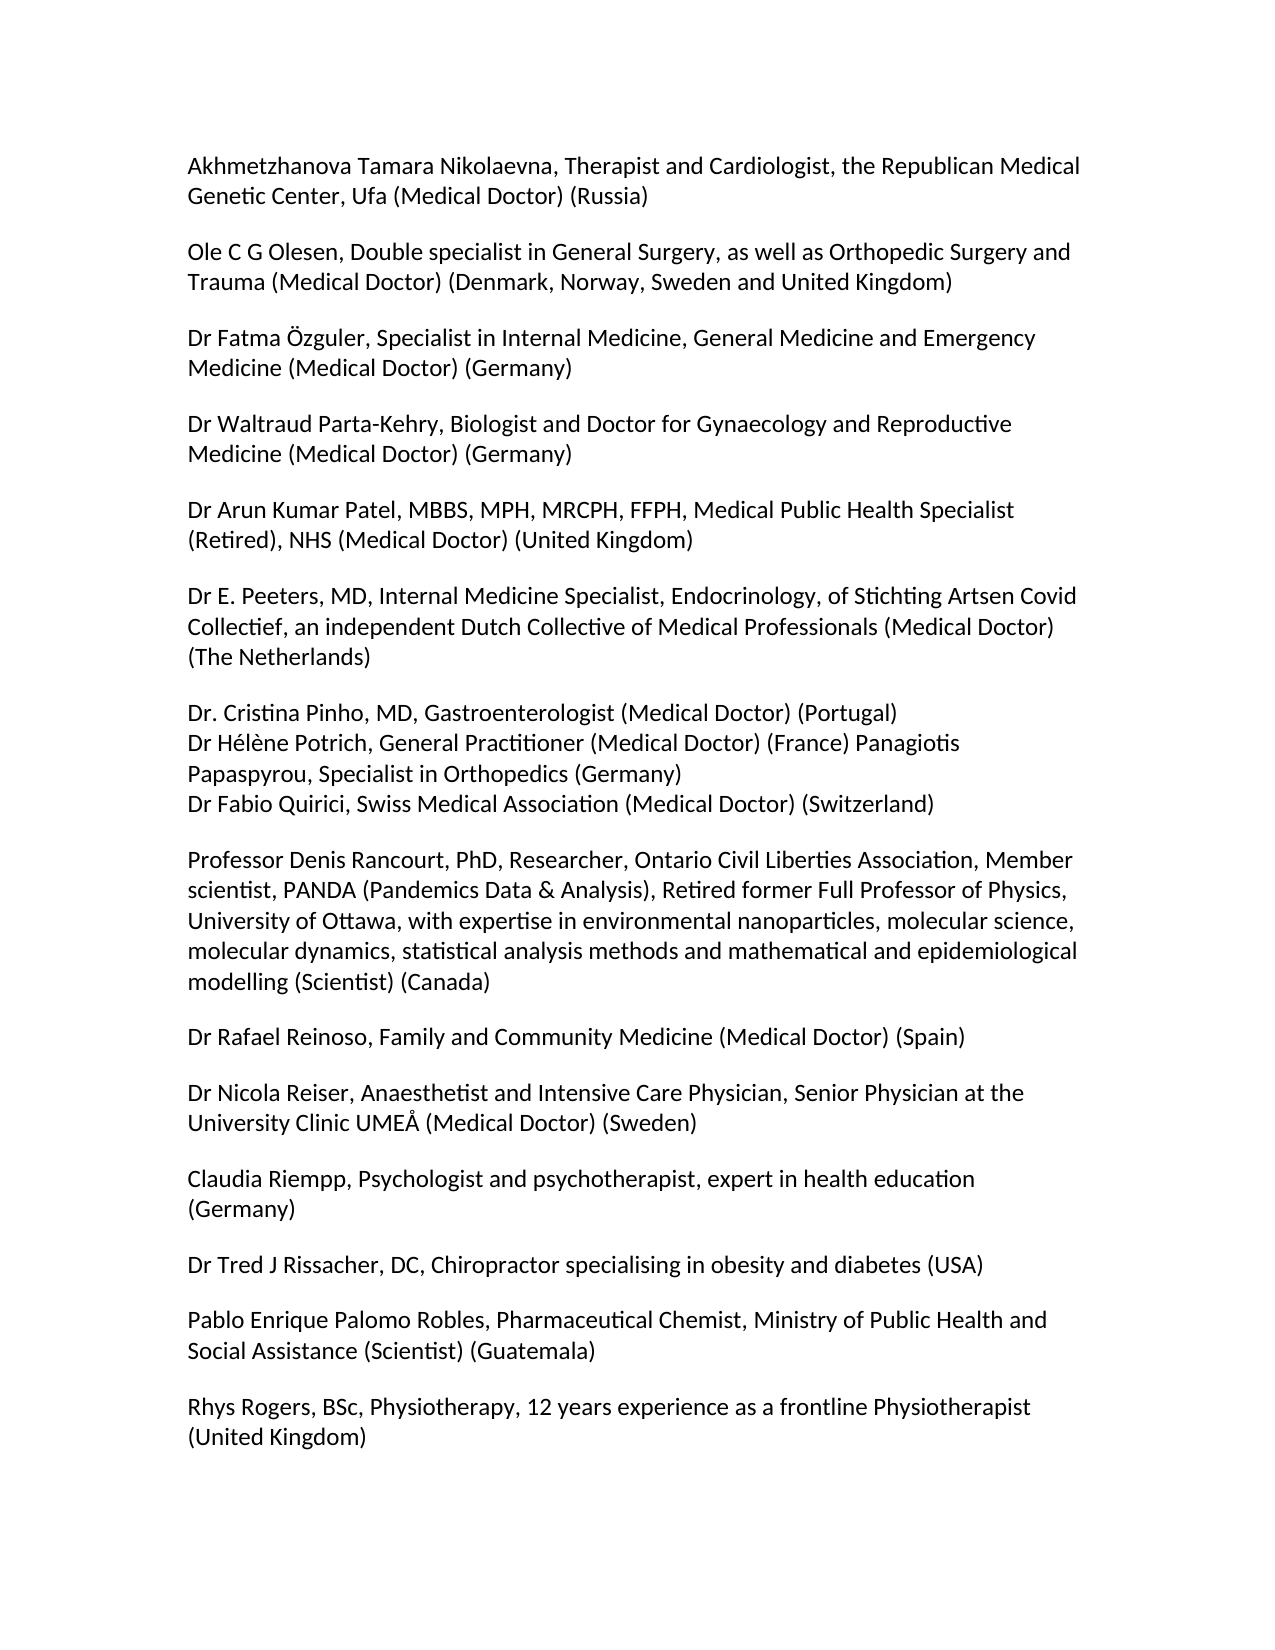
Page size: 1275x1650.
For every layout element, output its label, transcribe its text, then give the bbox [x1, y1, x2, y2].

text Pablo Enrique Palomo Robles, Pharmaceutical Chemist, Ministry of Public Health and Social Assistance (Scientist) (Guatemala) [187, 1304, 1082, 1366]
text Dr Nicola Reiser, Anaesthetist and Intensive Care Physician, Senior Physician at the University Clinic UMEÅ (Medical Doctor) (Sweden) [187, 1077, 1082, 1138]
text Dr Waltraud Parta-Kehry, Biologist and Doctor for Gynaecology and Reproductive Medicine (Medical Doctor) (Germany) [187, 408, 1082, 469]
text Dr E. Peeters, MD, Internal Medicine Specialist, Endocrinology, of Stichting Artsen Covid Collectief, an independent Dutch Collective of Medical Professionals (Medical Doctor) (The Netherlands) [187, 580, 1082, 672]
text Dr Rafael Reinoso, Family and Community Medicine (Medical Doctor) (Spain) [187, 1021, 1082, 1052]
text Ole C G Olesen, Double specialist in General Surgery, as well as Orthopedic Surgery and Trauma (Medical Doctor) (Denmark, Norway, Sweden and United Kingdom) [187, 236, 1082, 297]
text Akhmetzhanova Tamara Nikolaevna, Therapist and Cardiologist, the Republican Medical Genetic Center, Ufa (Medical Doctor) (Russia) [187, 150, 1082, 211]
text Dr Arun Kumar Patel, MBBS, MPH, MRCPH, FFPH, Medical Public Health Specialist (Retired), NHS (Medical Doctor) (United Kingdom) [187, 494, 1082, 555]
text Professor Denis Rancourt, PhD, Researcher, Ontario Civil Liberties Association, Member scientist, PANDA (Pandemics Data & Analysis), Retired former Full Professor of Physics, University of Ottawa, with expertise in environmental nanoparticles, molecular science, molecular dynamics, statistical analysis methods and mathematical and epidemiological modelling (Scientist) (Canada) [187, 844, 1082, 996]
text Claudia Riempp, Psychologist and psychotherapist, expert in health education (Germany) [187, 1163, 1082, 1224]
text Dr. Cristina Pinho, MD, Gastroenterologist (Medical Doctor) (Portugal) Dr Hélène Potrich, General Practitioner (Medical Doctor) (France) Panagiotis Papaspyrou, Specialist in Orthopedics (Germany) Dr Fabio Quirici, Swiss Medical Association (Medical Doctor) (Switzerland) [187, 697, 1082, 819]
text Dr Fatma Özguler, Specialist in Internal Medicine, General Medicine and Emergency Medicine (Medical Doctor) (Germany) [187, 322, 1082, 383]
text Rhys Rogers, BSc, Physiotherapy, 12 years experience as a frontline Physiotherapist (United Kingdom) [187, 1391, 1082, 1452]
text Dr Tred J Rissacher, DC, Chiropractor specialising in obesity and diabetes (USA) [187, 1249, 1082, 1279]
